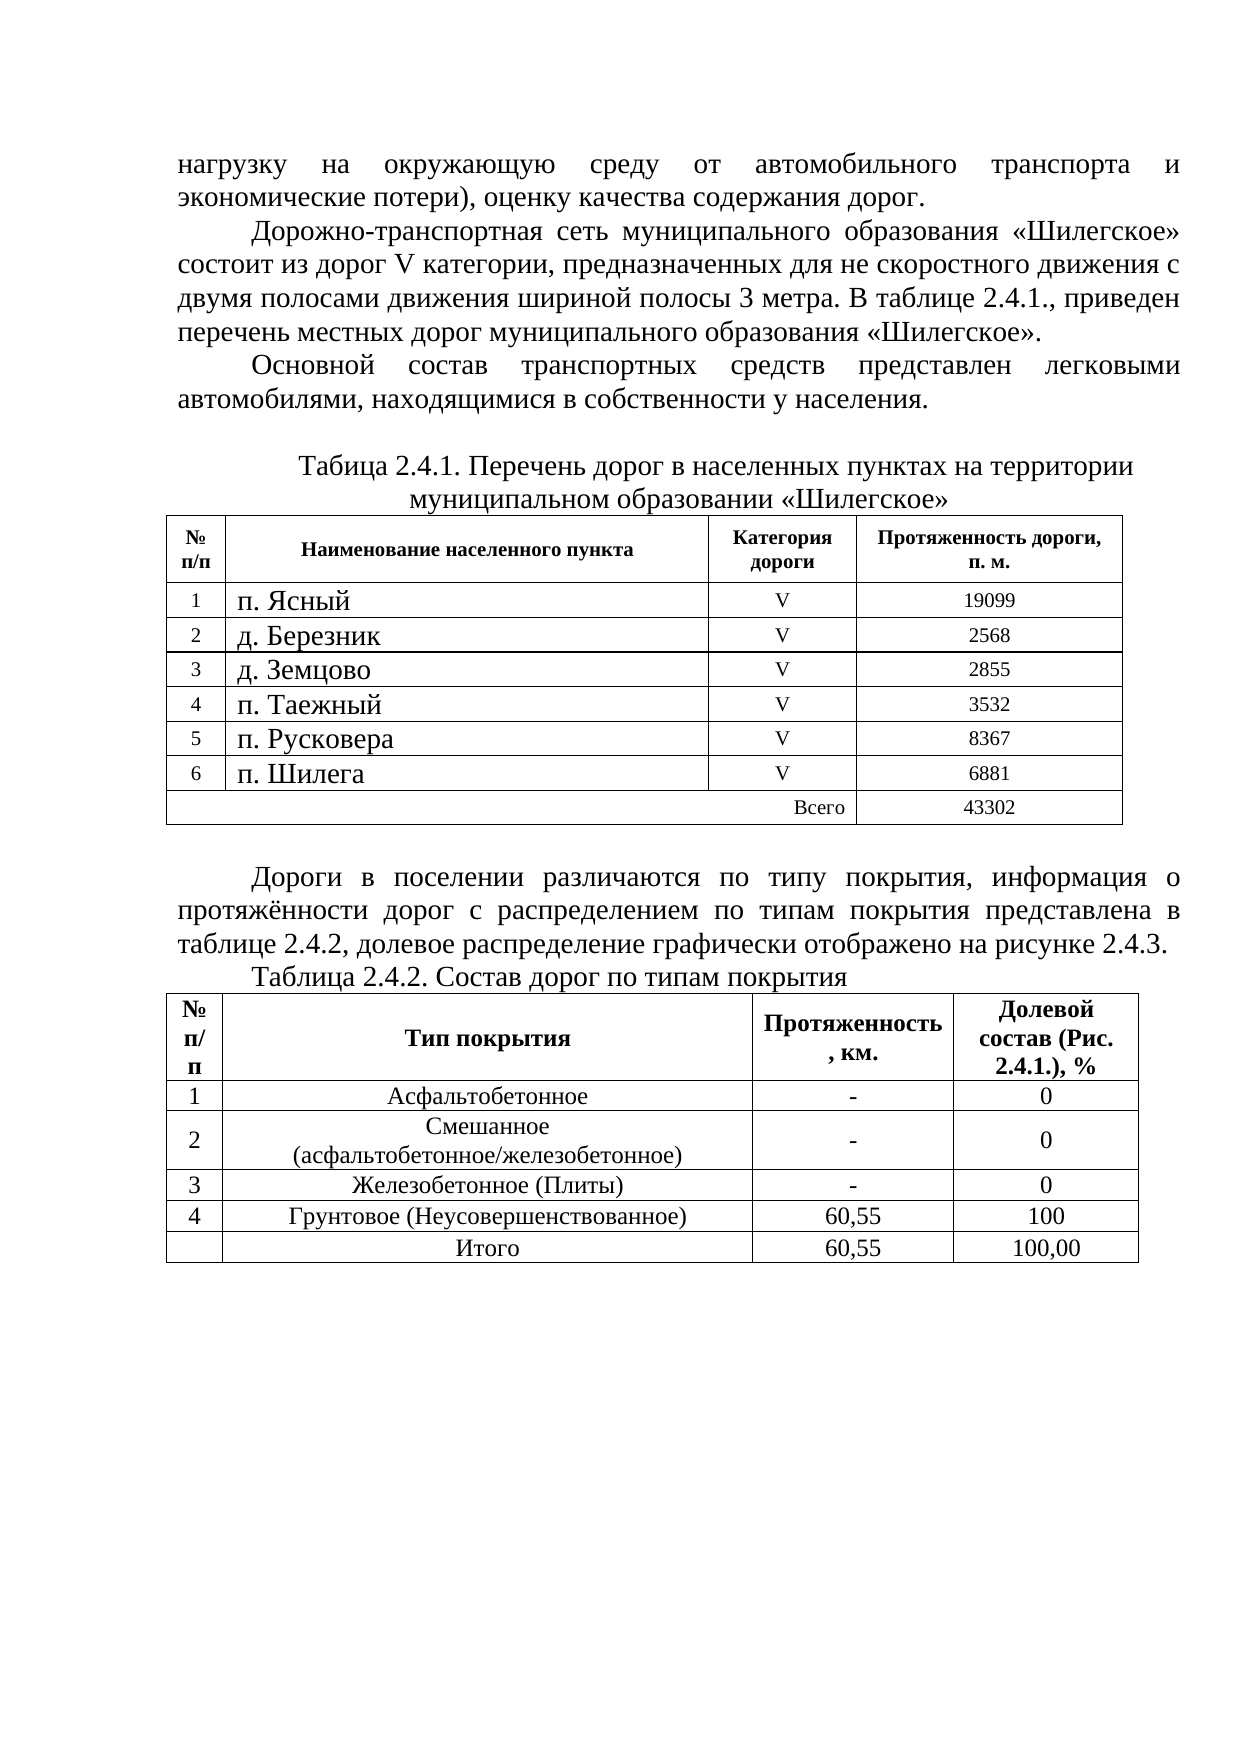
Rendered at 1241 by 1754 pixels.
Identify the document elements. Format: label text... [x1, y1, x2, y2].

table_header Наименование населенного пункта [226, 516, 708, 582]
text Табица 2.4.1. Перечень дорог в населенных пунктах на территории муниципальном образовании «Шилегское» [177, 448, 1181, 515]
table_cell п. Шилега [226, 756, 708, 790]
table_cell 100 [954, 1201, 1138, 1231]
table_cell 19099 [857, 583, 1122, 617]
table_cell 4 [167, 687, 225, 721]
table_cell п. Таежный [226, 687, 708, 721]
table_header Долевой состав (Рис. 2.4.1.), % [954, 994, 1138, 1080]
table_header Протяженность дороги, п. м. [857, 516, 1122, 582]
text Дорожно-транспортная сеть муниципального образования «Шилегское» состоит из дорог V категории, предназначенных для не скоростного движения с двумя полосами движения шириной полосы 3 метра. В таблице 2.4.1., приведен перечень местных дорог муниципального образования «Шилегское». [177, 213, 1181, 347]
table_cell 2 [167, 618, 225, 651]
table_cell 43302 [857, 791, 1122, 824]
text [177, 146, 1181, 213]
table_cell 60,55 [753, 1232, 953, 1262]
table_cell Железобетонное (Плиты) [223, 1170, 752, 1200]
table_cell п. Ясный [226, 583, 708, 617]
table_cell 3532 [857, 687, 1122, 721]
table_cell 0 [954, 1081, 1138, 1110]
text Таблица 2.4.2. Состав дорог по типам покрытия [177, 959, 1181, 993]
table_header Протяженность, км. [753, 994, 953, 1080]
table_cell 6881 [857, 756, 1122, 790]
table_cell 4 [167, 1201, 222, 1231]
table_cell 2855 [857, 653, 1122, 686]
table_cell Асфальтобетонное [223, 1081, 752, 1110]
table_cell п. Русковера [226, 722, 708, 755]
table_cell 2568 [857, 618, 1122, 651]
table_cell Итого [223, 1232, 752, 1262]
table_cell - [753, 1170, 953, 1200]
table_cell 60,55 [753, 1201, 953, 1231]
table_header № п/п [167, 516, 225, 582]
table_cell V [709, 618, 856, 651]
table_cell [167, 1232, 222, 1262]
table_header № п/п [167, 994, 222, 1080]
table_cell Грунтовое (Неусовершенствованное) [223, 1201, 752, 1231]
table_cell - [753, 1111, 953, 1168]
text Основной состав транспортных средств представлен легковыми автомобилями, находящимися в собственности у населения. [177, 347, 1181, 414]
table_cell Смешанное (асфальтобетонное/железобетонное) [223, 1111, 752, 1168]
table_cell V [709, 583, 856, 617]
table_cell д. Земцово [226, 653, 708, 686]
table_cell 3 [167, 1170, 222, 1200]
table_cell - [753, 1081, 953, 1110]
table_cell 1 [167, 1081, 222, 1110]
table_header Категория дороги [709, 516, 856, 582]
table_cell 100,00 [954, 1232, 1138, 1262]
table_cell V [709, 722, 856, 755]
text Дороги в поселении различаются по типу покрытия, информация о протяжённости дорог с распределением по типам покрытия представлена в таблице 2.4.2, долевое распределение графически отображено на рисунке 2.4.3. [177, 859, 1181, 959]
table_header Тип покрытия [223, 994, 752, 1080]
table_cell 0 [954, 1170, 1138, 1200]
table_cell 8367 [857, 722, 1122, 755]
table_cell 1 [167, 583, 225, 617]
table_cell 3 [167, 653, 225, 686]
table_cell 6 [167, 756, 225, 790]
table_cell Всего [167, 791, 856, 824]
table_cell 2 [167, 1111, 222, 1168]
table_cell 5 [167, 722, 225, 755]
table_cell 0 [954, 1111, 1138, 1168]
table_cell V [709, 687, 856, 721]
table_cell V [709, 653, 856, 686]
table_cell V [709, 756, 856, 790]
table_cell д. Березник [226, 618, 708, 651]
